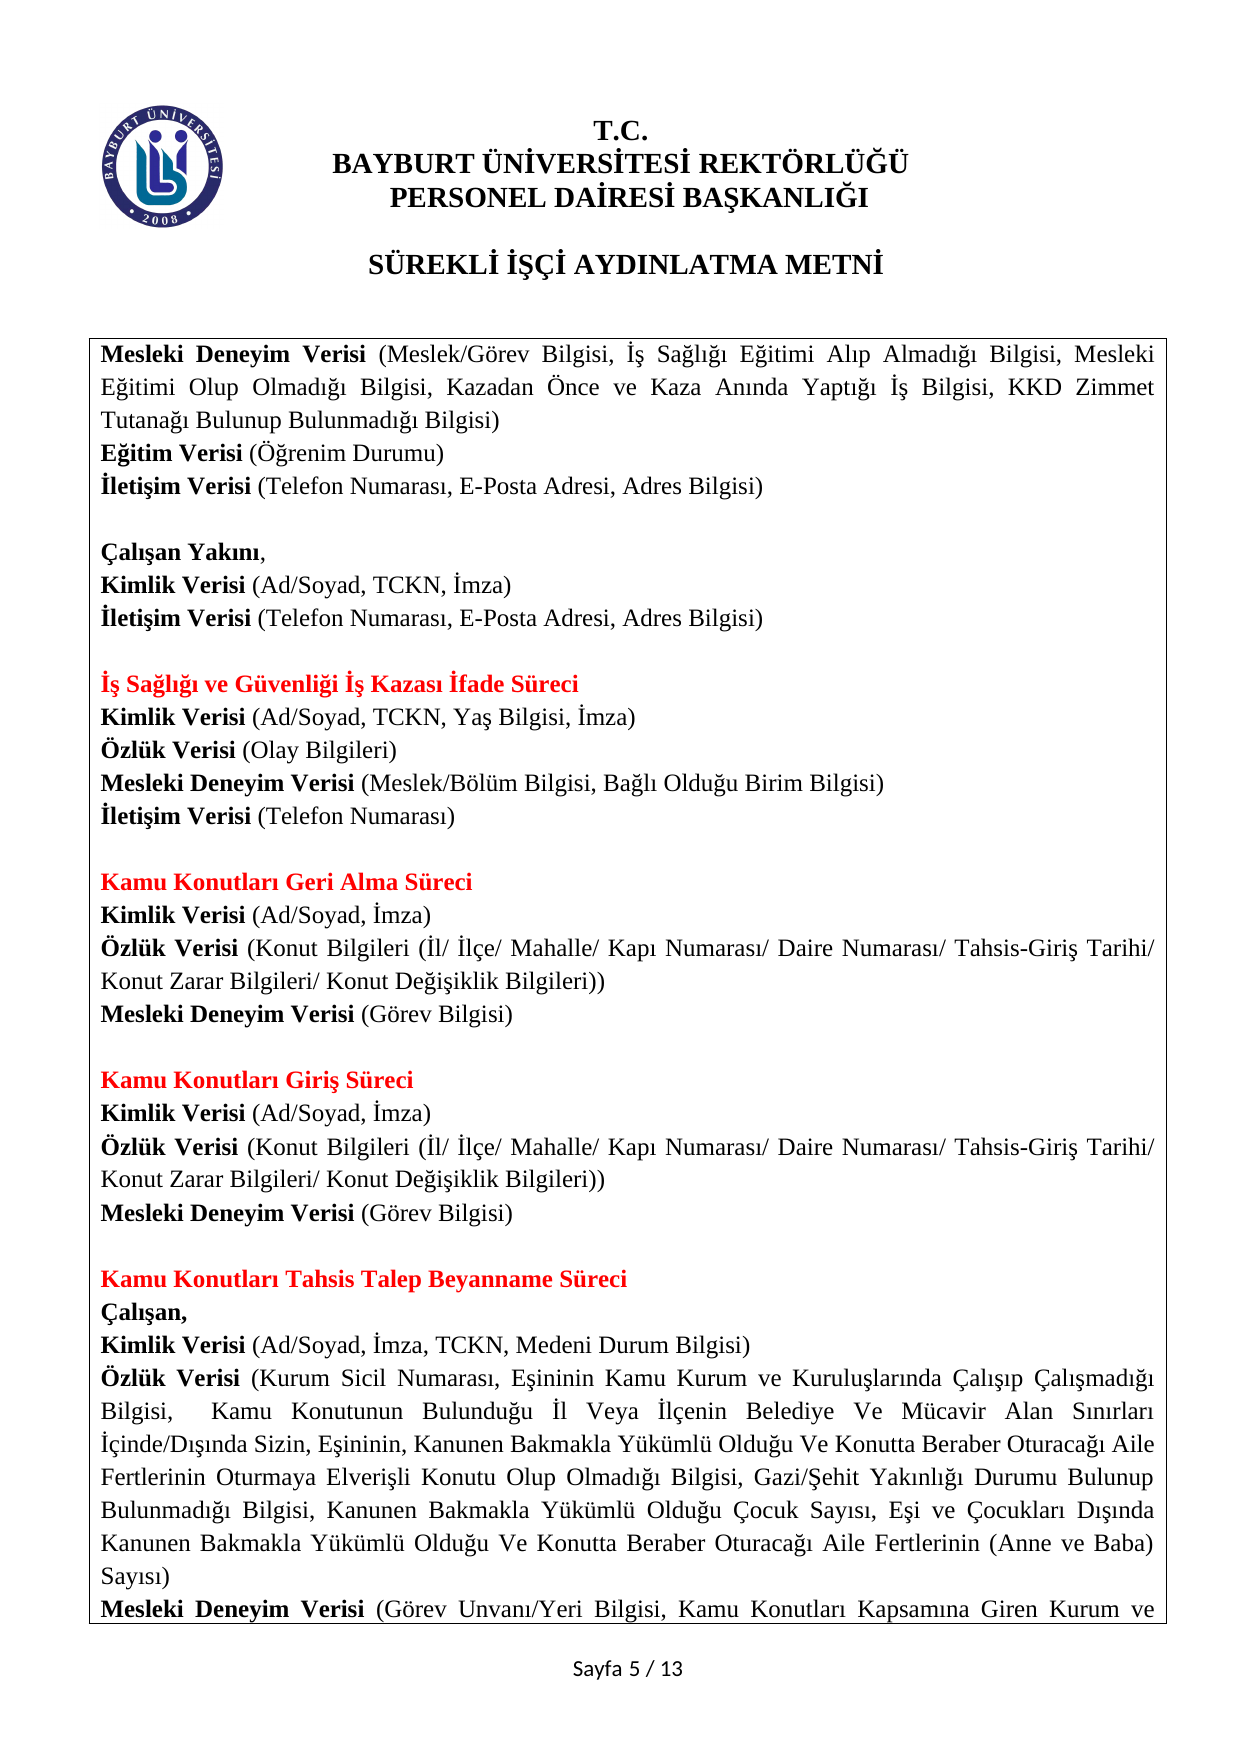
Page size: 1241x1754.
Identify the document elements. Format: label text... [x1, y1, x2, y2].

picture [99, 103, 225, 229]
